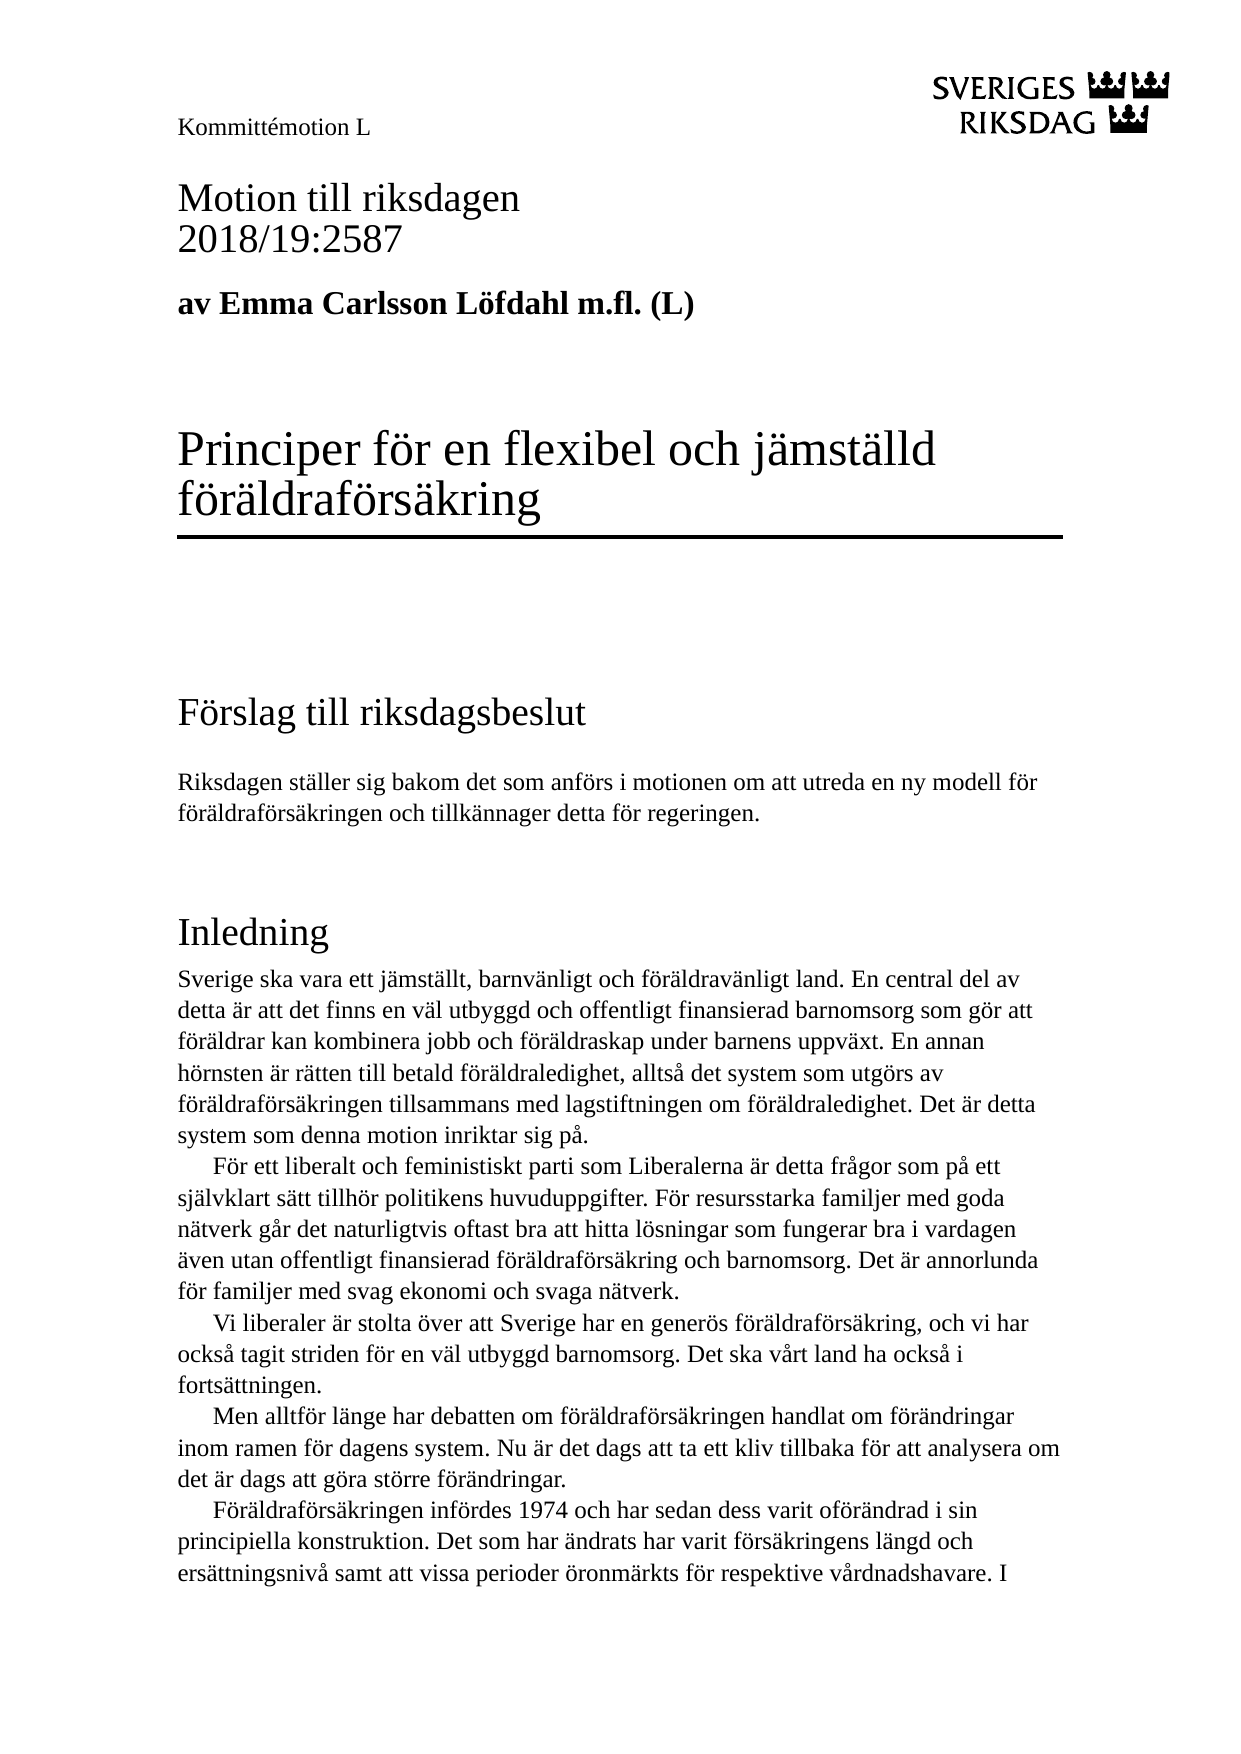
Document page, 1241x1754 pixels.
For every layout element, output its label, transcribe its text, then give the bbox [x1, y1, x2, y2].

text Sverige ska vara ett jämställt, barnvänligt och föräldravänligt land. En central del av detta är att det finns en väl utbyggd och offentligt finansierad barnomsorg som gör att föräldrar kan kombinera jobb och föräldraskap under barnens uppväxt. En annan hörnsten är rätten till betald föräldraledighet, alltså det system som utgörs av föräldraförsäkringen tillsammans med lagstiftningen om föräldraledighet. Det är detta system som denna motion inriktar sig på. [177, 961, 1063, 1149]
text För ett liberalt och feministiskt parti som Liberalerna är detta frågor som på ett självklart sätt tillhör politikens huvuduppgifter. För resursstarka familjer med goda nätverk går det naturligtvis oftast bra att hitta lösningar som fungerar bra i vardagen även utan offentligt finansierad föräldraförsäkring och barnomsorg. Det är annorlunda för familjer med svag ekonomi och svaga nätverk. [177, 1149, 1063, 1305]
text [177, 1493, 1063, 1586]
text Vi liberaler är stolta över att Sverige har en generös föräldraförsäkring, och vi har också tagit striden för en väl utbyggd barnomsorg. Det ska vårt land ha också i fortsättningen. [177, 1305, 1063, 1399]
text Men alltför länge har debatten om föräldraförsäkringen handlat om förändringar inom ramen för dagens system. Nu är det dags att ta ett kliv tillbaka för att analysera om det är dags att göra större förändringar. [177, 1399, 1063, 1493]
